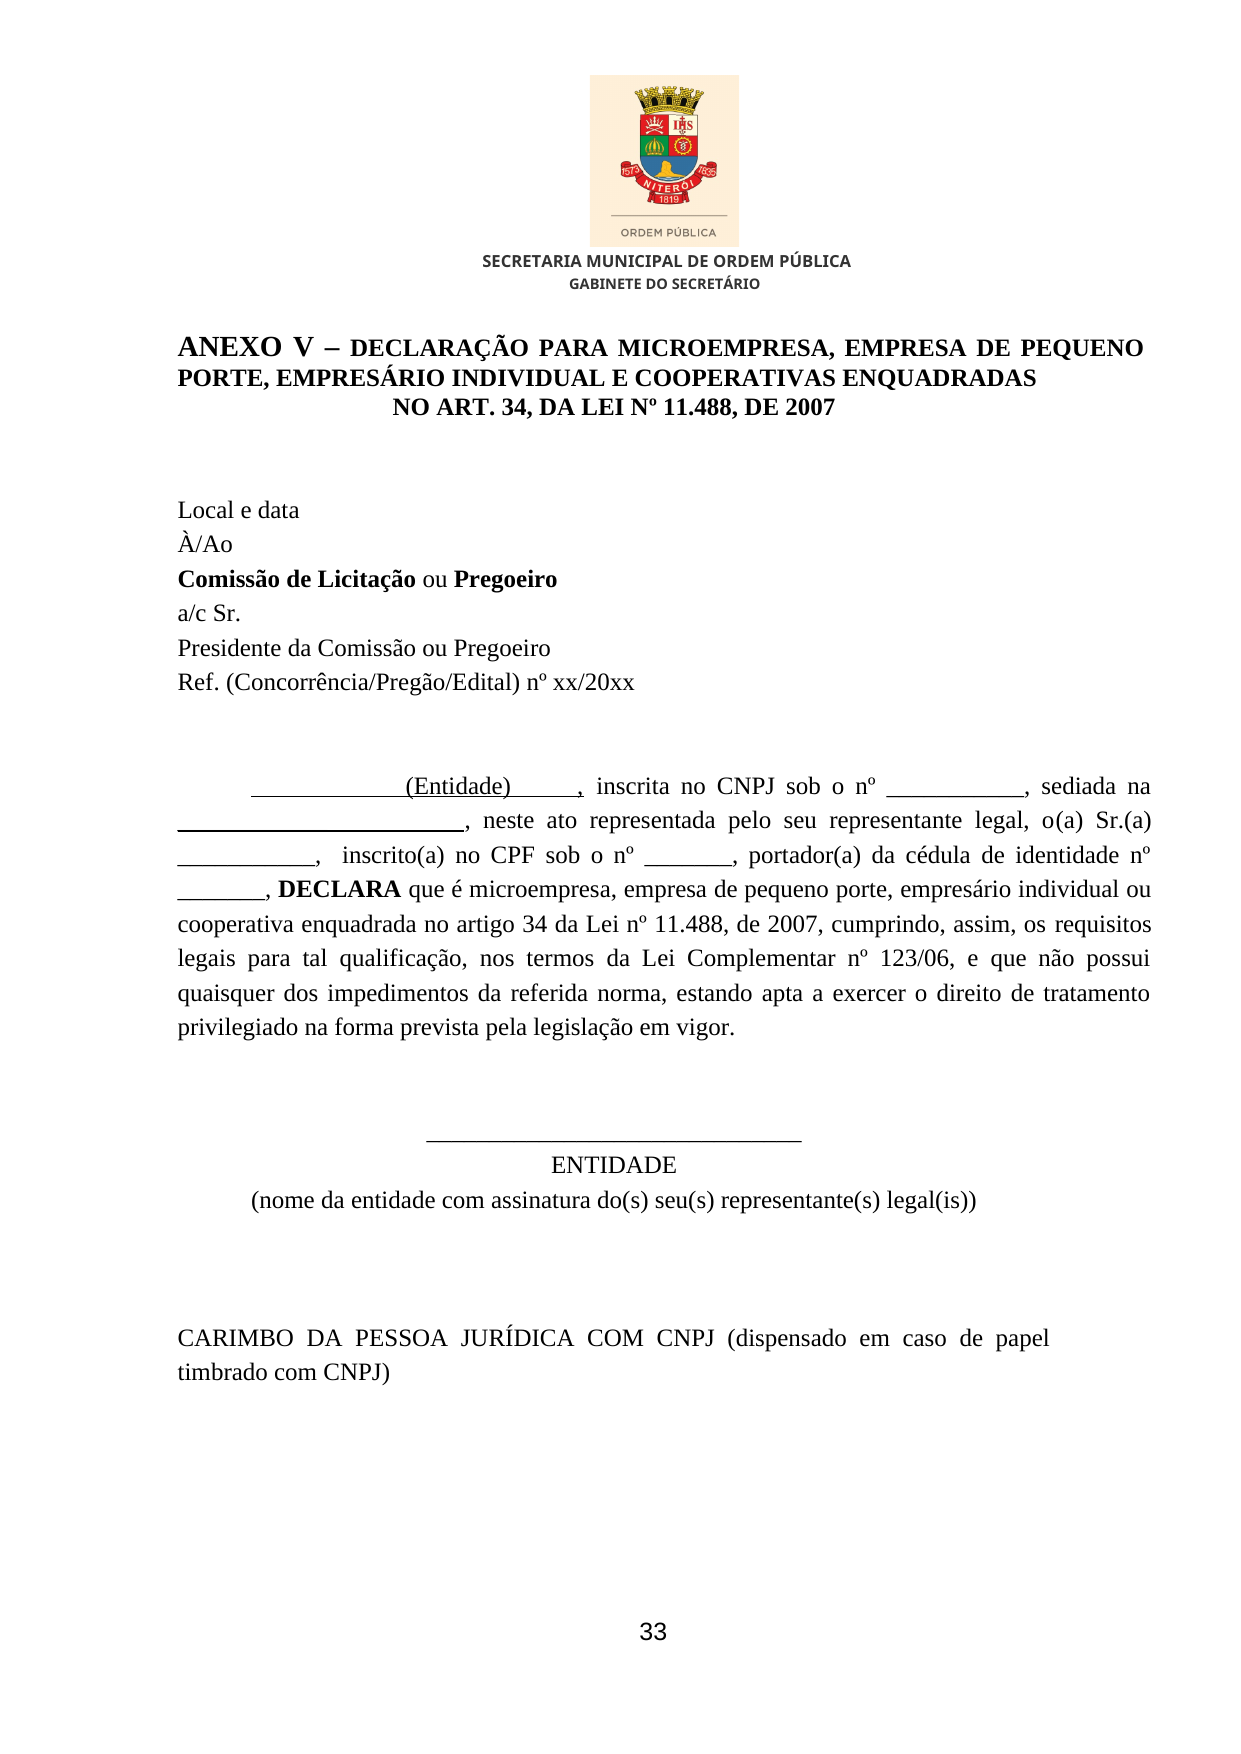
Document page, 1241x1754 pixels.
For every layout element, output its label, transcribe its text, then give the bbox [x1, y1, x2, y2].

text ______________________________ [177, 1116, 1051, 1144]
picture [589, 75, 740, 247]
text (Entidade) , inscrita no CNPJ sob o nº ___________, sediada na ____________ , neste ato representada pelo seu representante legal, o(a) Sr.(a) ___________, inscrito(a) no CPF sob o nº _______, portador(a) da cédula de identidade nº _______, DECLARA que é microempresa, empresa de pequeno porte, empresário individual ou cooperativa enquadrada no artigo 34 da Lei nº 11.488, de 2007, cumprindo, assim, os requisitos legais para tal qualificação, nos termos da Lei Complementar nº 123/06, e que não possui quaisquer dos impedimentos da referida norma, estando apta a exercer o direito de tratamento privilegiado na forma prevista pela legislação em vigor. [177, 771, 1152, 1041]
text CARIMBO DA PESSOA JURÍDICA COM CNPJ (dispensado em caso de papel timbrado com CNPJ) [177, 1323, 1051, 1386]
text Local e data [177, 495, 1051, 524]
text Presidente da Comissão ou Pregoeiro [177, 633, 1051, 662]
text Comissão de Licitação ou Pregoeiro [177, 564, 1051, 593]
text a/c Sr. [177, 598, 1051, 627]
text ENTIDADE [177, 1150, 1051, 1179]
text À/Ao [177, 529, 1051, 558]
text NO ART. 34, DA LEI Nº 11.488, DE 2007 [177, 392, 1051, 420]
text (nome da entidade com assinatura do(s) seu(s) representante(s) legal(is)) [177, 1185, 1051, 1213]
text Ref. (Concorrência/Pregão/Edital) nº xx/20xx [177, 667, 1051, 696]
text ANEXO V – DECLARAÇÃO PARA MICROEMPRESA, EMPRESA DE PEQUENO PORTE, EMPRESÁRIO INDIVIDUAL E COOPERATIVAS ENQUADRADAS [177, 329, 1144, 392]
